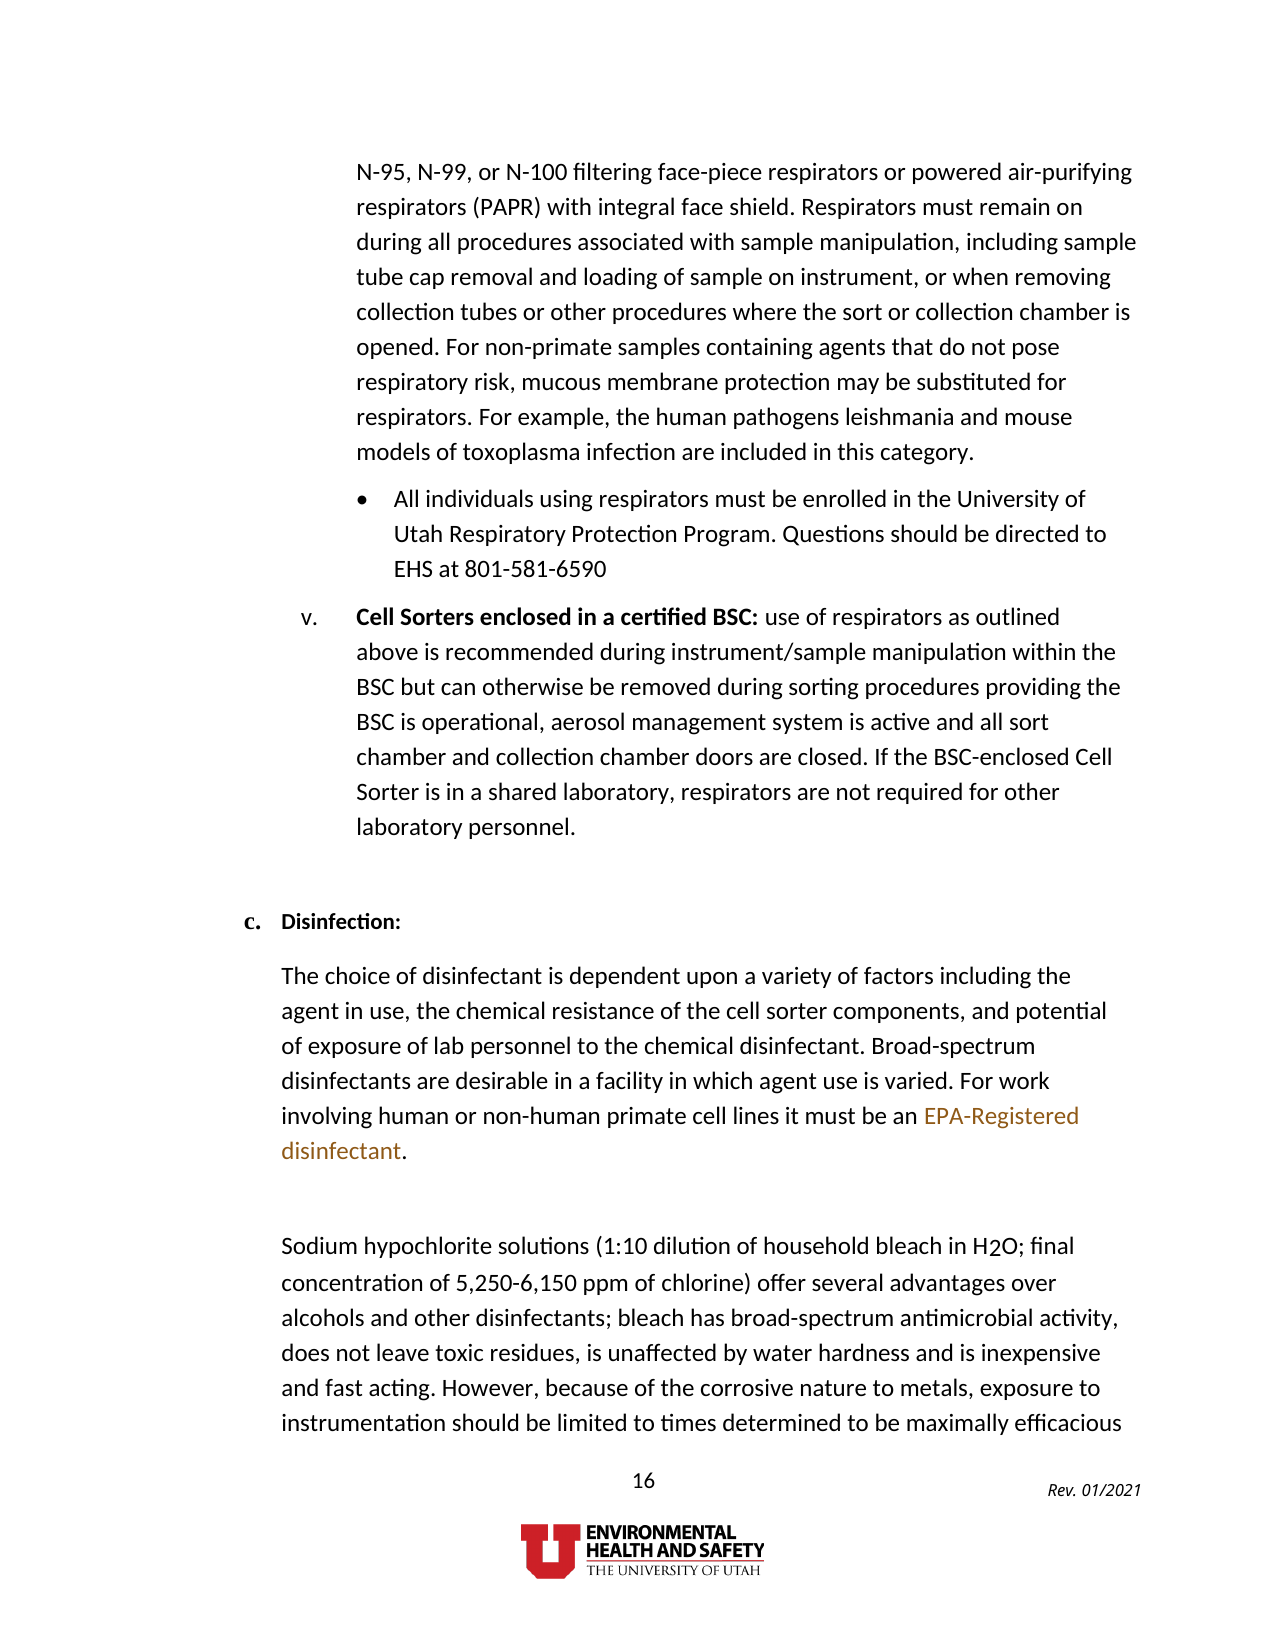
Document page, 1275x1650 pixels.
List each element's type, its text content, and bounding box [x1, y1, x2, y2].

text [281, 1230, 1134, 1438]
list Disinfection: [244, 906, 1155, 935]
list All individuals using respirators must be enrolled in the University of Utah Respiratory Protection Program. Questions should be directed to EHS at 801-581-6590 [356, 483, 1141, 584]
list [318, 156, 1141, 466]
text The choice of disinfectant is dependent upon a variety of factors including the agent in use, the chemical resistance of the cell sorter components, and potential of exposure of lab personnel to the chemical disinfectant. Broad-spectrum disinfectants are desirable in a facility in which agent use is varied. For work involving human or non-human primate cell lines it must be an EPA-Registered disinfectant. [281, 960, 1134, 1165]
list Cell Sorters enclosed in a certified BSC: use of respirators as outlined above is recommended during instrument/sample manipulation within the BSC but can otherwise be removed during sorting procedures providing the BSC is operational, aerosol management system is active and all sort chamber and collection chamber doors are closed. If the BSC-enclosed Cell Sorter is in a shared laboratory, respirators are not required for other laboratory personnel. [318, 601, 1126, 841]
picture [520, 1523, 764, 1579]
